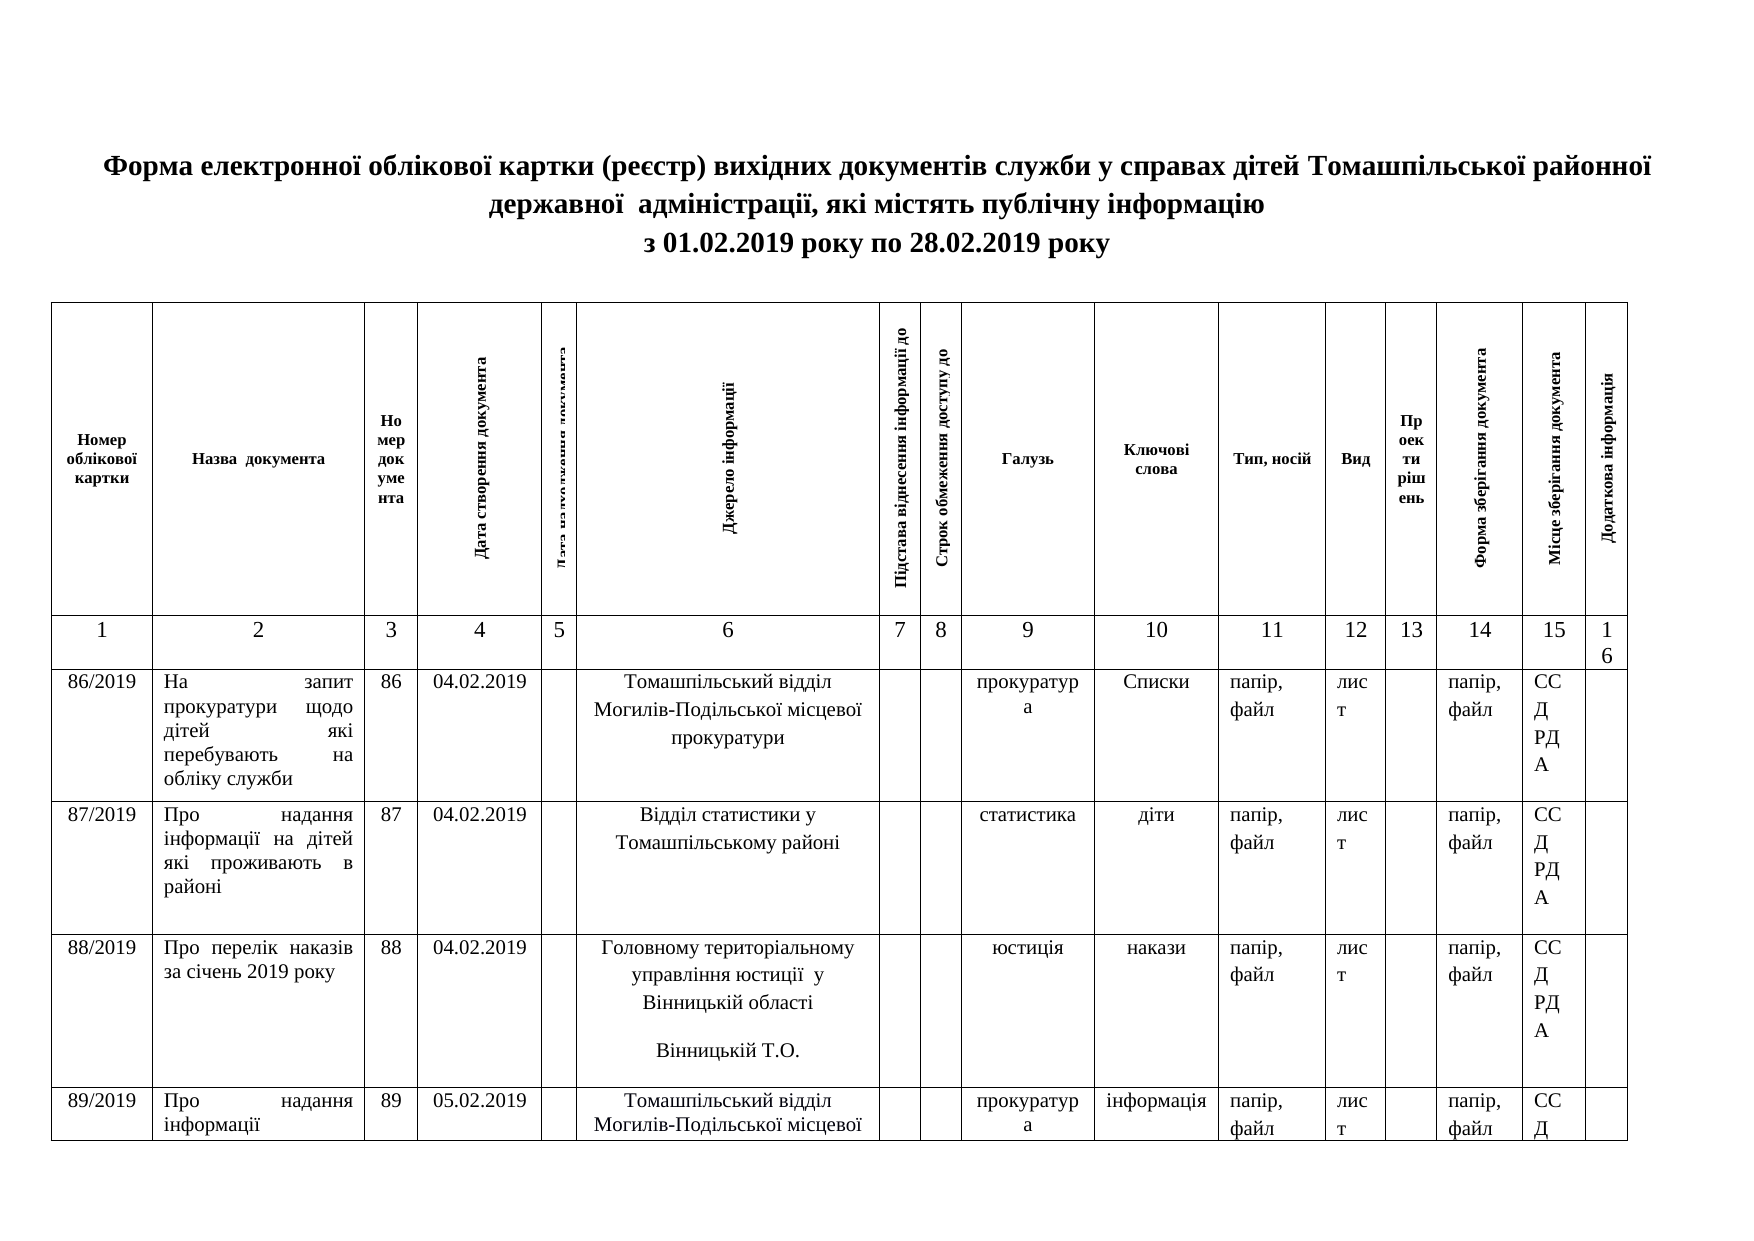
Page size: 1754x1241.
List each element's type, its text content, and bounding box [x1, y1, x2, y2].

table_cell прокуратура [962, 1088, 1094, 1140]
table_cell [1386, 935, 1436, 1087]
table_cell [542, 670, 576, 801]
table_cell [1386, 1088, 1436, 1140]
table_cell [542, 1088, 576, 1140]
table_cell [880, 670, 920, 801]
table_cell лист [1326, 1088, 1385, 1140]
table_cell ССД РДА [1523, 802, 1585, 934]
table_cell папір, файл [1437, 1088, 1522, 1140]
table_cell 4 [418, 616, 541, 668]
table_cell ССД РДА [1523, 1088, 1585, 1140]
table_cell лист [1326, 935, 1385, 1087]
table_cell 2 [153, 616, 364, 668]
table_header Джерело інформації [577, 303, 879, 615]
table_cell 11 [1219, 616, 1325, 668]
table_cell накази [1095, 935, 1218, 1087]
table_cell [921, 670, 961, 801]
table_cell статистика [962, 802, 1094, 934]
table_cell 87 [365, 802, 417, 934]
table_cell 12 [1326, 616, 1385, 668]
table_cell 5 [542, 616, 576, 668]
table_header Номер облікової картки [52, 303, 152, 615]
table_cell Про надання інформації на дітей які проживають в районі [153, 802, 364, 934]
table_cell 04.02.2019 [418, 802, 541, 934]
table_cell [542, 802, 576, 934]
table_header Форма зберігання документа [1437, 303, 1522, 615]
table_cell [921, 1088, 961, 1140]
table_cell 88 [365, 935, 417, 1087]
table_cell 16 [1586, 616, 1627, 668]
table_cell 3 [365, 616, 417, 668]
table_cell 10 [1095, 616, 1218, 668]
table_cell прокуратура [962, 670, 1094, 801]
table_header Номер документа [365, 303, 417, 615]
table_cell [577, 1088, 879, 1140]
table_cell папір, файл [1437, 802, 1522, 934]
table_cell [880, 935, 920, 1087]
table_header Місце зберігання документа [1523, 303, 1585, 615]
table_cell [1386, 802, 1436, 934]
table_cell 04.02.2019 [418, 935, 541, 1087]
table_cell 89/2019 [52, 1088, 152, 1140]
table_cell [1586, 670, 1627, 801]
table_cell [1386, 670, 1436, 801]
table_cell ССД РДА [1523, 935, 1585, 1087]
table_header Дата надходження документа [542, 303, 576, 615]
table_cell Про перелік наказів за січень 2019 року [153, 935, 364, 1087]
table_cell папір, файл [1219, 935, 1325, 1087]
table_cell 05.02.2019 [418, 1088, 541, 1140]
table_cell 13 [1386, 616, 1436, 668]
table_header Вид [1326, 303, 1385, 615]
table_cell папір, файл [1219, 802, 1325, 934]
table_cell [921, 935, 961, 1087]
table_cell [542, 935, 576, 1087]
text Форма електронної облікової картки (реєстр) вихідних документів служби у справах дітей Томашпільської районної державної адміністрації, які містять публічну інформацію [88, 148, 1665, 220]
table_cell Томашпільський відділ Могилів-Подільської місцевої прокуратури [577, 670, 879, 801]
table_cell 8 [921, 616, 961, 668]
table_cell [153, 1088, 364, 1140]
table_cell діти [1095, 802, 1218, 934]
table_header Додаткова інформація [1586, 303, 1627, 615]
table_cell 15 [1523, 616, 1585, 668]
table_cell 6 [577, 616, 879, 668]
table_cell [1586, 802, 1627, 934]
table_header Підстава віднесення інформації до категорії з обмеженим доступом [880, 303, 920, 615]
table_cell юстиція [962, 935, 1094, 1087]
table_cell 14 [1437, 616, 1522, 668]
table_cell Головному територіальному управління юстиції у Вінницькій області Вінницькій Т.О. [577, 935, 879, 1087]
table_header Строк обмеження доступу до інформації [921, 303, 961, 615]
table_cell папір, файл [1437, 670, 1522, 801]
table_cell [921, 802, 961, 934]
table_header Галузь [962, 303, 1094, 615]
table_cell 88/2019 [52, 935, 152, 1087]
table_header Тип, носій [1219, 303, 1325, 615]
table_cell лист [1326, 670, 1385, 801]
table_cell інформація [1095, 1088, 1218, 1140]
table_cell Списки [1095, 670, 1218, 801]
table_header Дата створення документа [418, 303, 541, 615]
table_cell 89 [365, 1088, 417, 1140]
table_cell 86/2019 [52, 670, 152, 801]
table_cell 86 [365, 670, 417, 801]
text з 01.02.2019 року по 28.02.2019 року [88, 225, 1665, 258]
table_cell папір, файл [1437, 935, 1522, 1087]
table_cell 1 [52, 616, 152, 668]
table_cell ССД РДА [1523, 670, 1585, 801]
table_cell папір, файл [1219, 670, 1325, 801]
table_cell [880, 1088, 920, 1140]
table_cell На запит прокуратури щодо дітей які перебувають на обліку служби [153, 670, 364, 801]
table_cell [1586, 935, 1627, 1087]
table_cell Відділ статистики у Томашпільському районі [577, 802, 879, 934]
table_cell 7 [880, 616, 920, 668]
table_cell [880, 802, 920, 934]
table_header Назва документа [153, 303, 364, 615]
table_cell папір, файл [1219, 1088, 1325, 1140]
table_header Проекти рішень [1386, 303, 1436, 615]
table_cell лист [1326, 802, 1385, 934]
table_header Ключові слова [1095, 303, 1218, 615]
table_cell 9 [962, 616, 1094, 668]
table_cell 04.02.2019 [418, 670, 541, 801]
table_cell 87/2019 [52, 802, 152, 934]
table_cell [1586, 1088, 1627, 1140]
